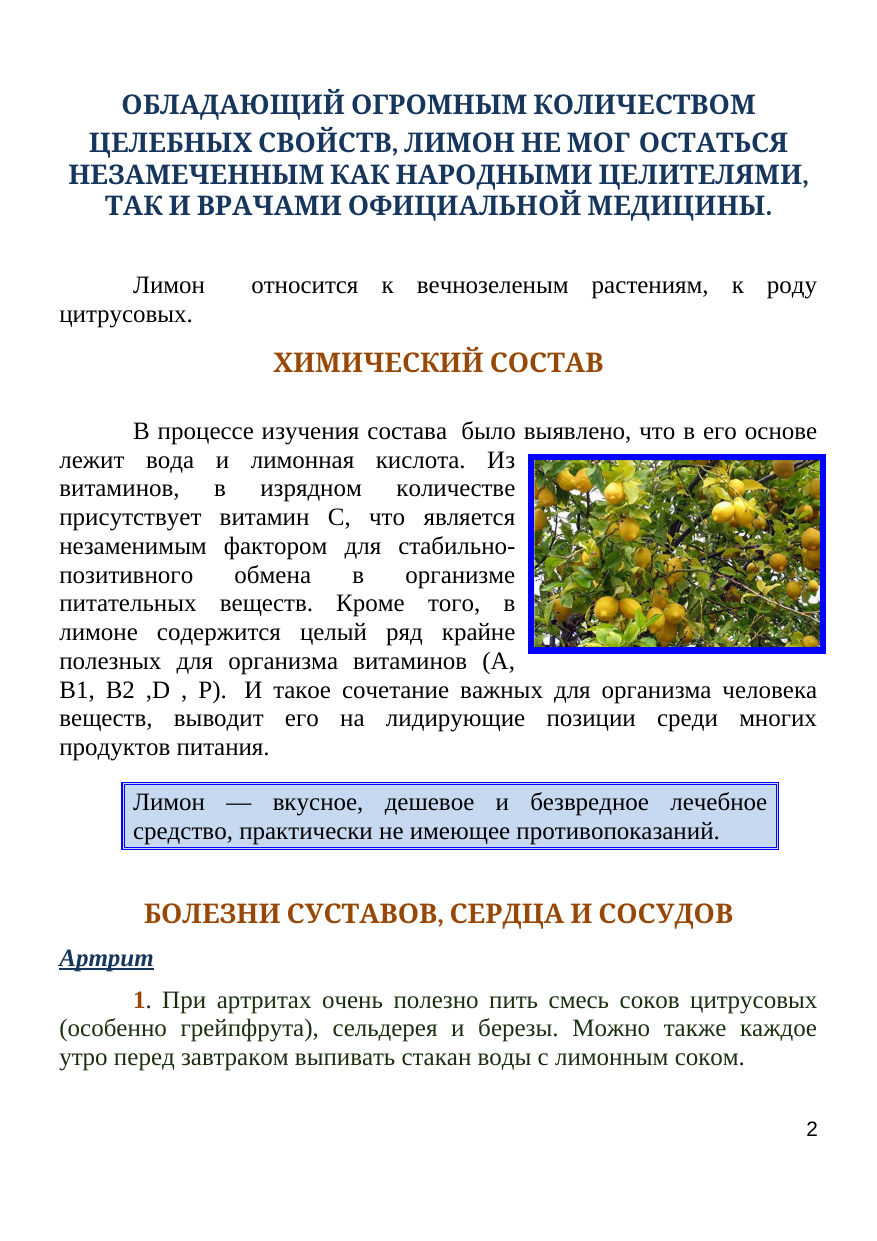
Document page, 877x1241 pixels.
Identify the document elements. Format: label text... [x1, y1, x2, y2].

subtitle ТАК И ВРАЧАМИ ОФИЦИАЛЬНОЙ МЕДИЦИНЫ. [59, 191, 818, 222]
text В процессе изучения состава было выявлено, что в его основе лежит вода и лимонная кислота. Из витаминов, в изрядном количестве присутствует витамин С, что является незаменимым фактором для стабильно-позитивного обмена в организме питательных веществ. Кроме того, в лимоне содержится целый ряд крайне полезных для организма витаминов (А, В1, В2 ,D , P). И такое сочетание важных для организма человека веществ, выводит его на лидирующие позиции среди многих продуктов питания. [59, 416, 818, 761]
subtitle ЦЕЛЕБНЫХ СВОЙСТВ, ЛИМОН НЕ МОГ ОСТАТЬСЯ НЕЗАМЕЧЕННЫМ КАК НАРОДНЫМИ ЦЕЛИТЕЛЯМИ, [59, 121, 818, 191]
picture [534, 460, 820, 647]
text 1. При артритах очень полезно пить смесь соков цитрусовых (особенно грейпфрута), сельдерея и березы. Можно также каждое утро перед завтраком выпивать стакан воды с лимонным соком. [59, 985, 818, 1071]
subtitle ХИМИЧЕСКИЙ СОСТАВ [59, 348, 818, 379]
subtitle Лимон — вкусное, дешевое и безвредное лечебное средство, практически не имеющее противопоказаний. [125, 785, 776, 847]
text Лимон относится к вечнозеленым растениям, к роду цитрусовых. [59, 270, 818, 327]
subtitle БОЛЕЗНИ СУСТАВОВ, СЕРДЦА И СОСУДОВ [59, 899, 818, 931]
subtitle ОБЛАДАЮЩИЙ ОГРОМНЫМ КОЛИЧЕСТВОМ [59, 90, 818, 121]
text Артрит [59, 943, 818, 972]
